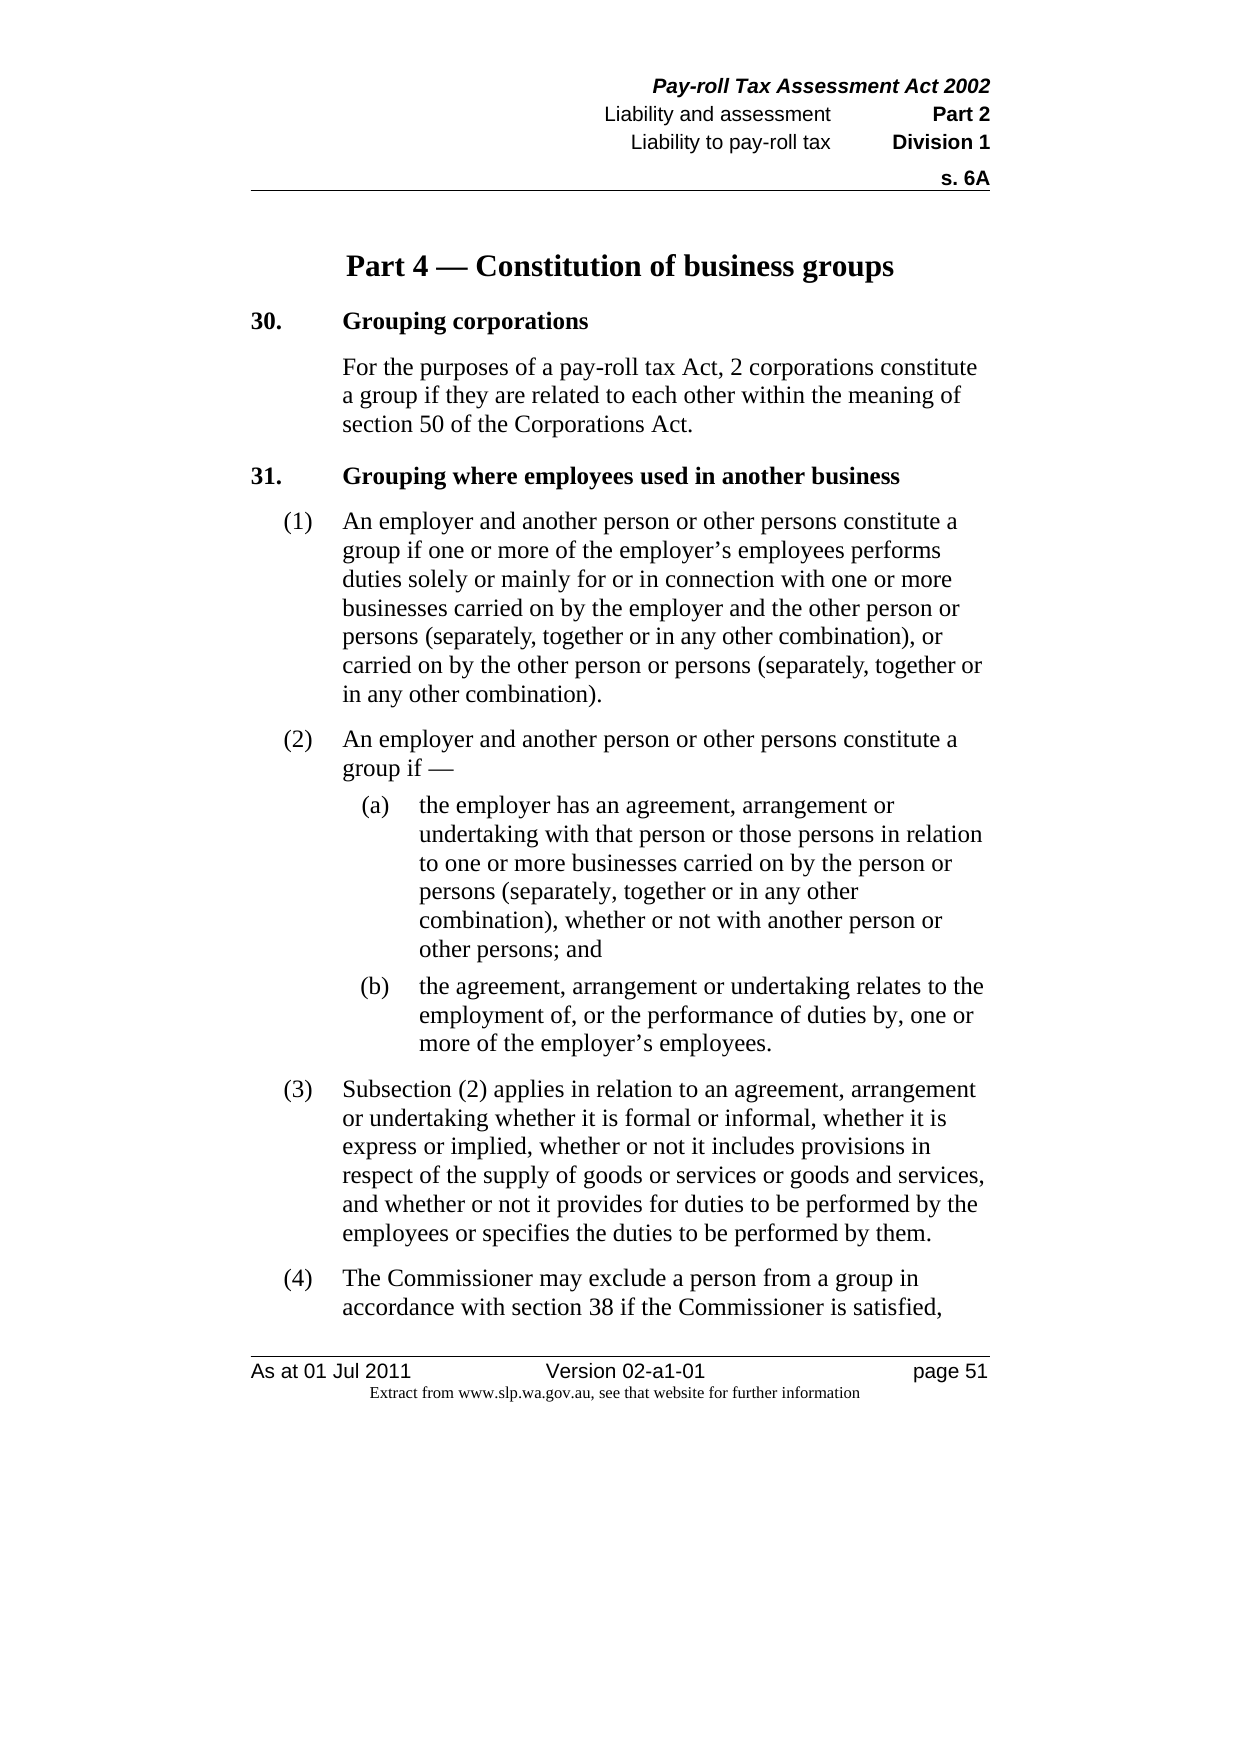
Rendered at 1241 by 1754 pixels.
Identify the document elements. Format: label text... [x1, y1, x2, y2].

text (2) An employer and another person or other persons constitute a group if — [251, 724, 990, 782]
text (3) Subsection (2) applies in relation to an agreement, arrangement or undertaking whether it is formal or informal, whether it is express or implied, whether or not it includes provisions in respect of the supply of goods or services or goods and services, and whether or not it provides for duties to be performed by the employees or specifies the duties to be performed by them. [251, 1074, 990, 1246]
text (a) the employer has an agreement, arrangement or undertaking with that person or those persons in relation to one or more businesses carried on by the person or persons (separately, together or in any other combination), whether or not with another person or other persons; and [251, 790, 990, 963]
subtitle Part 4 — Constitution of business groups [251, 247, 990, 283]
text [251, 1263, 990, 1321]
text (b) the agreement, arrangement or undertaking relates to the employment of, or the performance of duties by, one or more of the employer’s employees. [251, 971, 990, 1057]
subtitle 31. Grouping where employees used in another business [251, 461, 990, 490]
text For the purposes of a pay-roll tax Act, 2 corporations constitute a group if they are related to each other within the meaning of section 50 of the Corporations Act. [251, 352, 990, 438]
subtitle 30. Grouping corporations [251, 306, 990, 335]
text (1) An employer and another person or other persons constitute a group if one or more of the employer’s employees performs duties solely or mainly for or in connection with one or more businesses carried on by the employer and the other person or persons (separately, together or in any other combination), or carried on by the other person or persons (separately, together or in any other combination). [251, 506, 990, 708]
